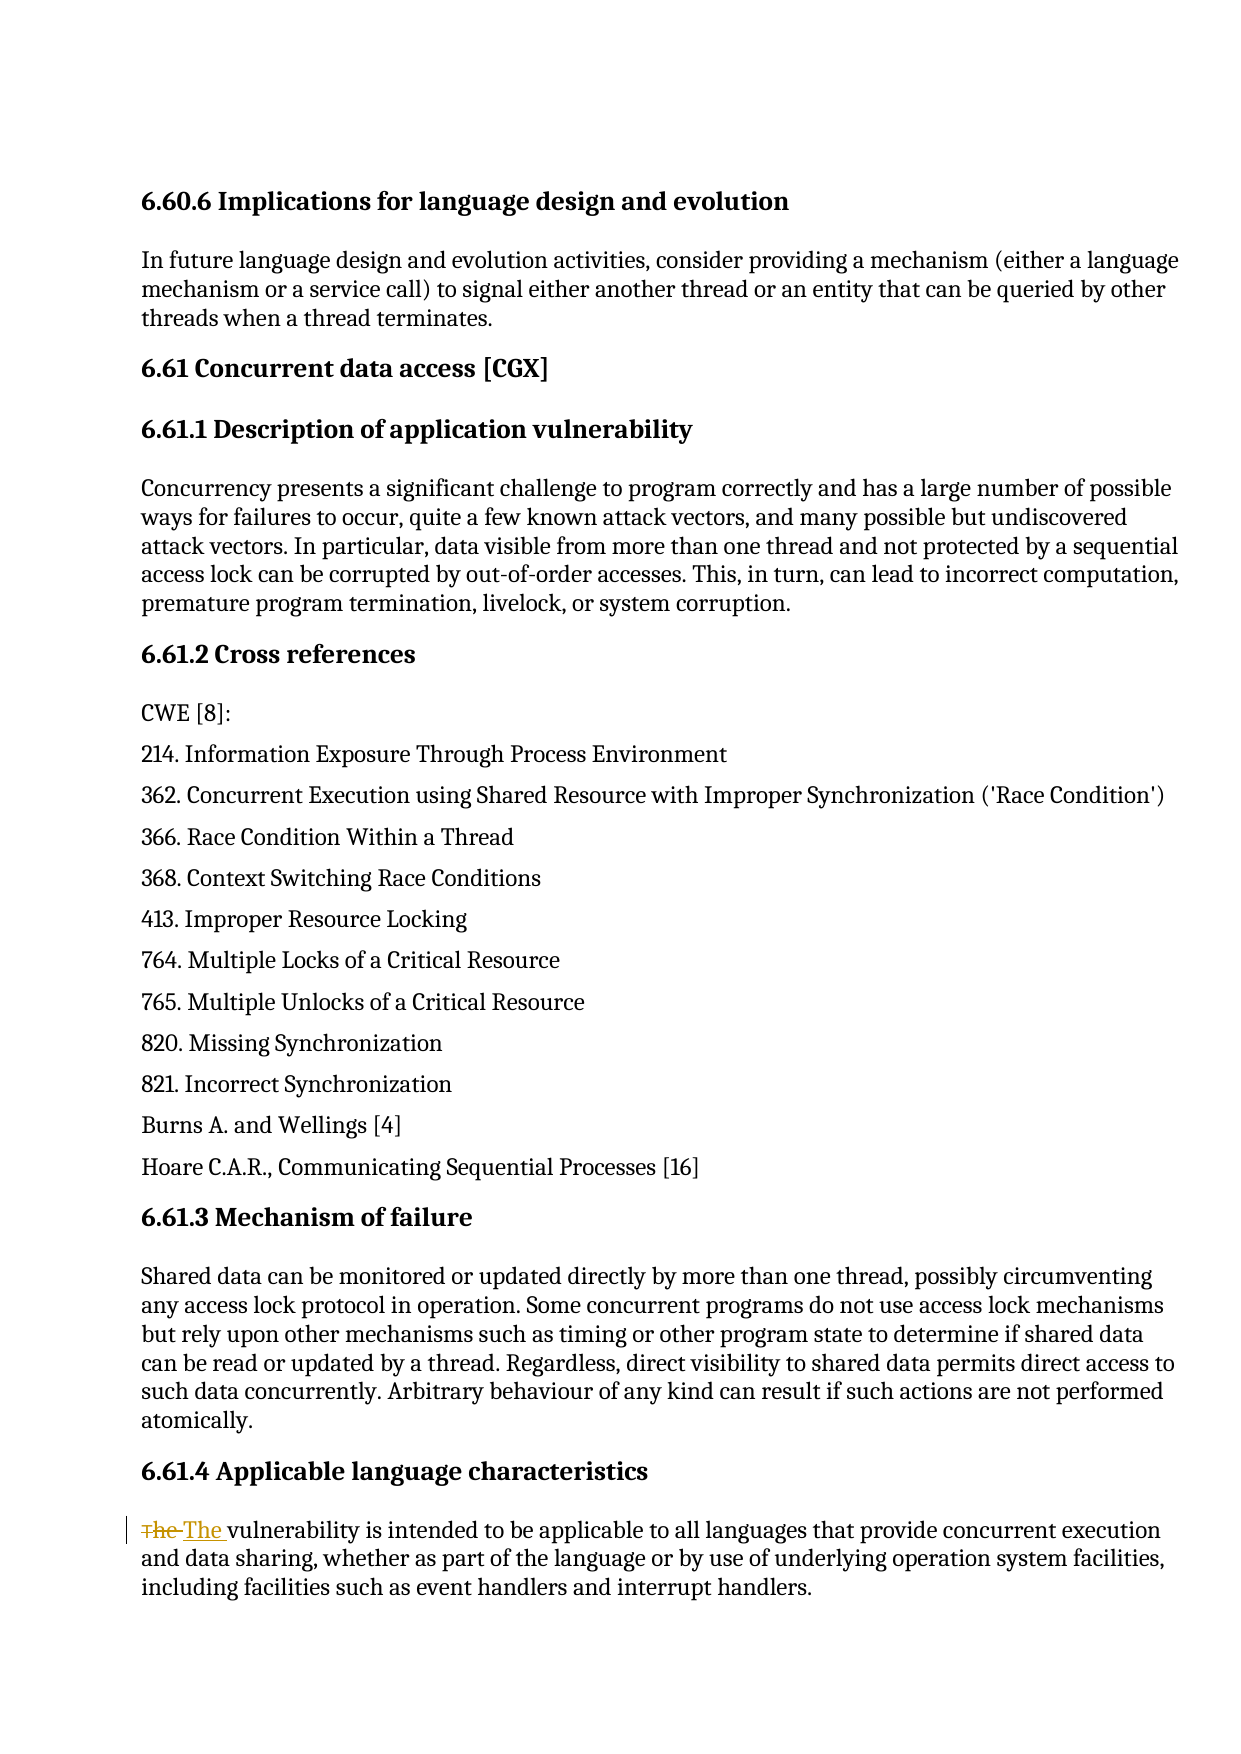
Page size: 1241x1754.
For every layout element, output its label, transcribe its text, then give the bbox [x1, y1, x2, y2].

text In future language design and evolution activities, consider providing a mechanism (either a language mechanism or a service call) to signal either another thread or an entity that can be queried by other threads when a thread terminates. [141, 246, 1182, 332]
text vulnerability is intended to be applicable to all languages that provide concurrent execution and data sharing, whether as part of the language or by use of underlying operation system facilities, including facilities such as event handlers and interrupt handlers. [141, 1516, 1182, 1602]
subtitle 6.61.2 Cross references [141, 639, 1182, 670]
text 214. Information Exposure Through Process Environment [141, 740, 1182, 769]
subtitle 6.61.1 Description of application vulnerability [141, 414, 1182, 445]
text 366. Race Condition Within a Thread [141, 822, 1182, 851]
subtitle 6.61 Concurrent data access [CGX] [141, 353, 1182, 384]
text 821. Incorrect Synchronization [141, 1070, 1182, 1099]
subtitle 6.61.4 Applicable language characteristics [141, 1456, 1182, 1487]
subtitle 6.60.6 Implications for language design and evolution [141, 186, 1182, 217]
text Burns A. and Wellings [4] [141, 1111, 1182, 1140]
text Concurrency presents a significant challenge to program correctly and has a large number of possible ways for failures to occur, quite a few known attack vectors, and many possible but undiscovered attack vectors. In particular, data visible from more than one thread and not protected by a sequential access lock can be corrupted by out-of-order accesses. This, in turn, can lead to incorrect computation, premature program termination, livelock, or system corruption. [141, 474, 1182, 618]
text 413. Improper Resource Locking [141, 905, 1182, 934]
text 820. Missing Synchronization [141, 1029, 1182, 1057]
text Hoare C.A.R., Communicating Sequential Processes [16] [141, 1152, 1182, 1181]
text 764. Multiple Locks of a Critical Resource [141, 946, 1182, 975]
text CWE [8]: [141, 699, 1182, 727]
subtitle 6.61.3 Mechanism of failure [141, 1202, 1182, 1233]
text 765. Multiple Unlocks of a Critical Resource [141, 987, 1182, 1016]
text Shared data can be monitored or updated directly by more than one thread, possibly circumventing any access lock protocol in operation. Some concurrent programs do not use access lock mechanisms but rely upon other mechanisms such as timing or other program state to determine if shared data can be read or updated by a thread. Regardless, direct visibility to shared data permits direct access to such data concurrently. Arbitrary behaviour of any kind can result if such actions are not performed atomically. [141, 1262, 1182, 1435]
text 362. Concurrent Execution using Shared Resource with Improper Synchronization ('Race Condition') [141, 781, 1182, 810]
text 368. Context Switching Race Conditions [141, 864, 1182, 892]
